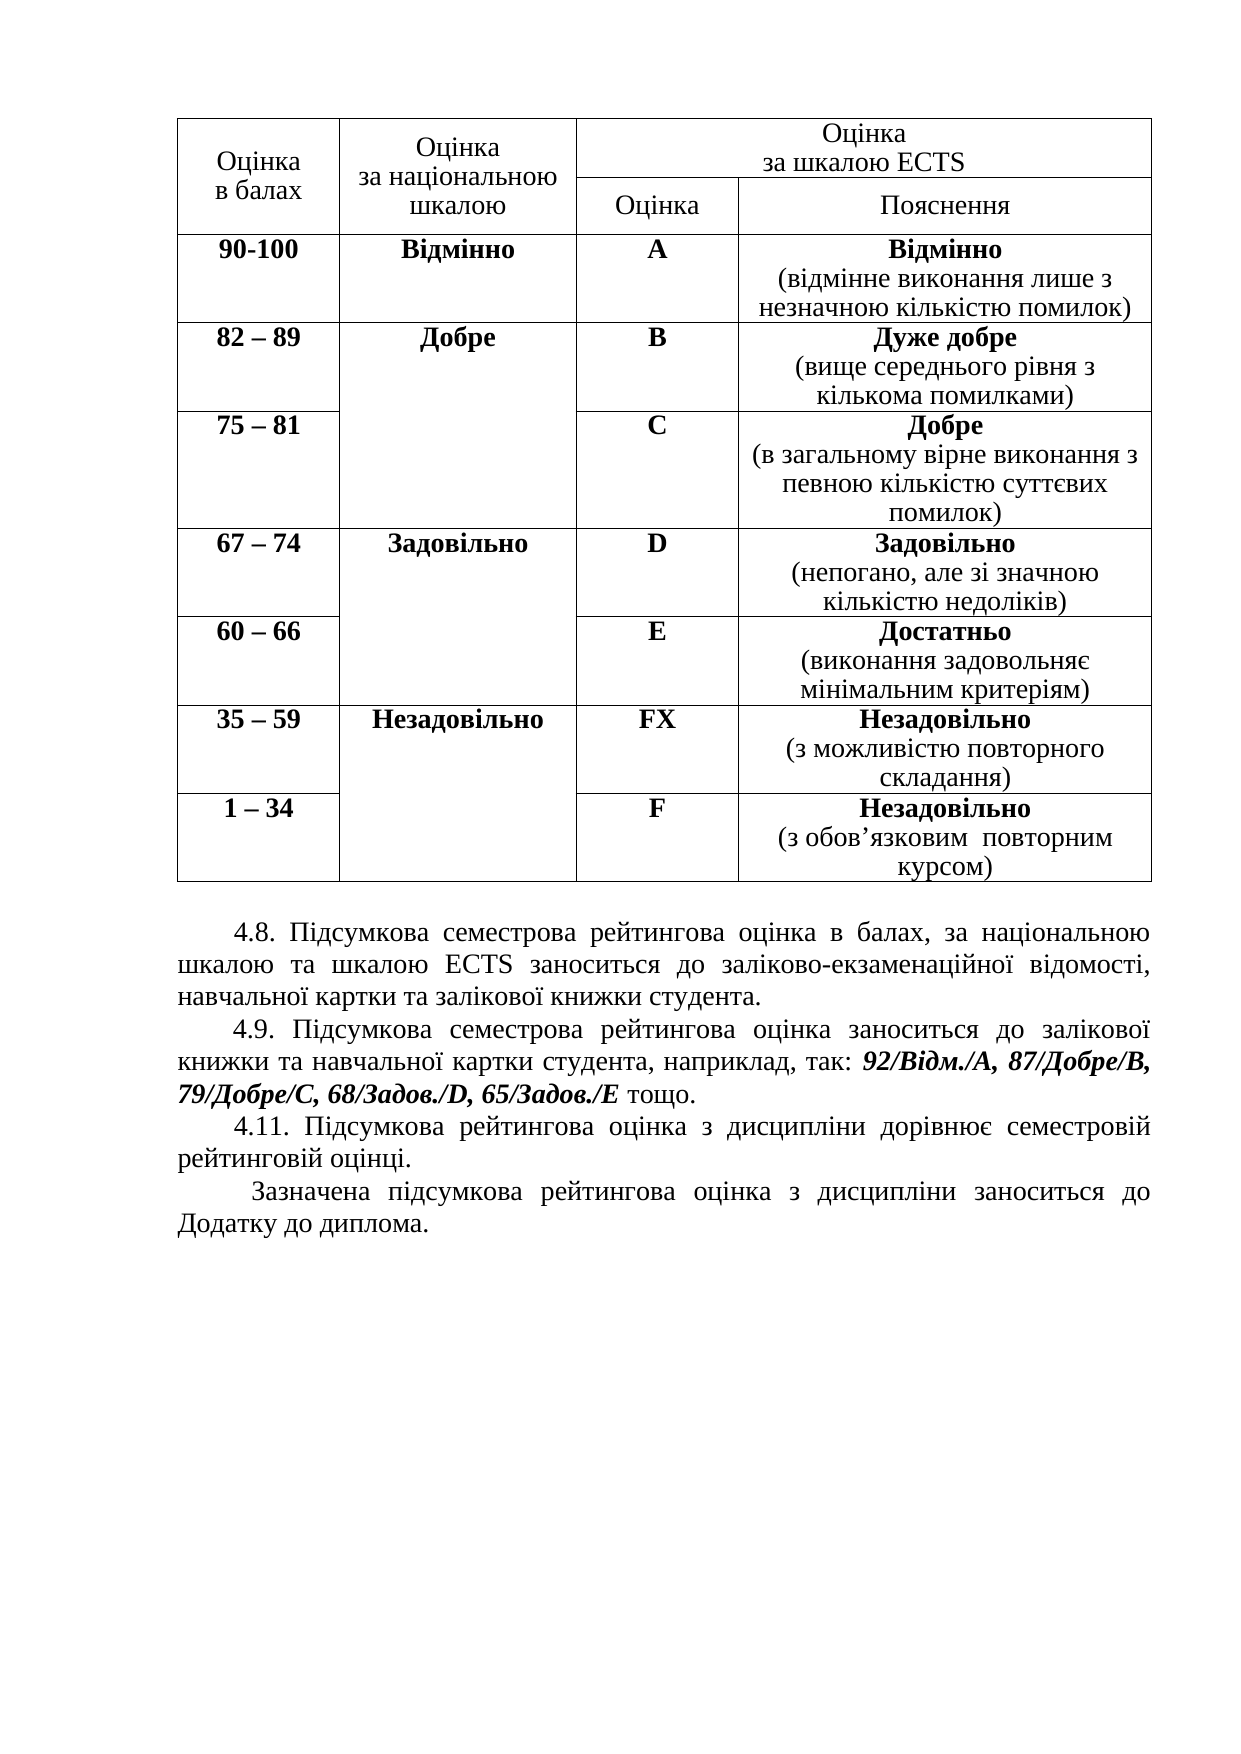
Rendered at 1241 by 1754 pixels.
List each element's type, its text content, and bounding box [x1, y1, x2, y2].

table_header Оцінка за шкалою ECTS [577, 119, 1151, 177]
table_cell 82 – 89 [178, 323, 339, 411]
table_cell E [577, 617, 738, 704]
text 4.9. Підсумкова семестрова рейтингова оцінка заноситься до залікової книжки та навчальної картки студента, наприклад, так: 92/Відм./А, 87/Добре/В, 79/Добре/С, 68/Задов./D, 65/Задов./Е тощо. [177, 1012, 1152, 1109]
table_cell 35 – 59 [178, 706, 339, 793]
table_cell Незадовільно (з можливістю повторного складання) [739, 706, 1151, 793]
text 4.8. Підсумкова семестрова рейтингова оцінка в балах, за національною шкалою та шкалою ECTS заноситься до заліково-екзаменаційної відомості, навчальної картки та залікової книжки студента. [177, 915, 1152, 1012]
table_cell Незадовільно (з обов’язковим повторним курсом) [739, 794, 1151, 881]
table_cell B [577, 323, 738, 411]
table_cell Відмінно (відмінне виконання лише з незначною кількістю помилок) [739, 235, 1151, 322]
table_cell Добре [340, 323, 576, 528]
table_cell Задовільно (непогано, але зі значною кількістю недоліків) [739, 529, 1151, 616]
table_cell Відмінно [340, 235, 576, 322]
text Зазначена підсумкова рейтингова оцінка з дисципліни заноситься до Додатку до диплома. [177, 1174, 1152, 1239]
table_cell 75 – 81 [178, 412, 339, 528]
table_cell Задовільно [340, 529, 576, 704]
table_cell 1 – 34 [178, 794, 339, 881]
table_cell 90-100 [178, 235, 339, 322]
table_cell A [577, 235, 738, 322]
table_cell Незадовільно [340, 706, 576, 881]
table_cell Пояснення [739, 178, 1151, 234]
table_cell D [577, 529, 738, 616]
table_header Оцінка в балах [178, 119, 339, 234]
table_cell Добре (в загальному вірне виконання з певною кількістю суттєвих помилок) [739, 412, 1151, 528]
table_cell C [577, 412, 738, 528]
text 4.11. Підсумкова рейтингова оцінка з дисципліни дорівнює семестровій рейтинговій оцінці. [177, 1109, 1152, 1174]
table_cell FX [577, 706, 738, 793]
table_cell Достатньо (виконання задовольняє мінімальним критеріям) [739, 617, 1151, 704]
table_header Оцінка за національною шкалою [340, 119, 576, 234]
table_cell Оцінка [577, 178, 738, 234]
table_cell Дуже добре (вище середнього рівня з кількома помилками) [739, 323, 1151, 411]
table_cell F [577, 794, 738, 881]
table_cell 67 – 74 [178, 529, 339, 616]
table_cell 60 – 66 [178, 617, 339, 704]
